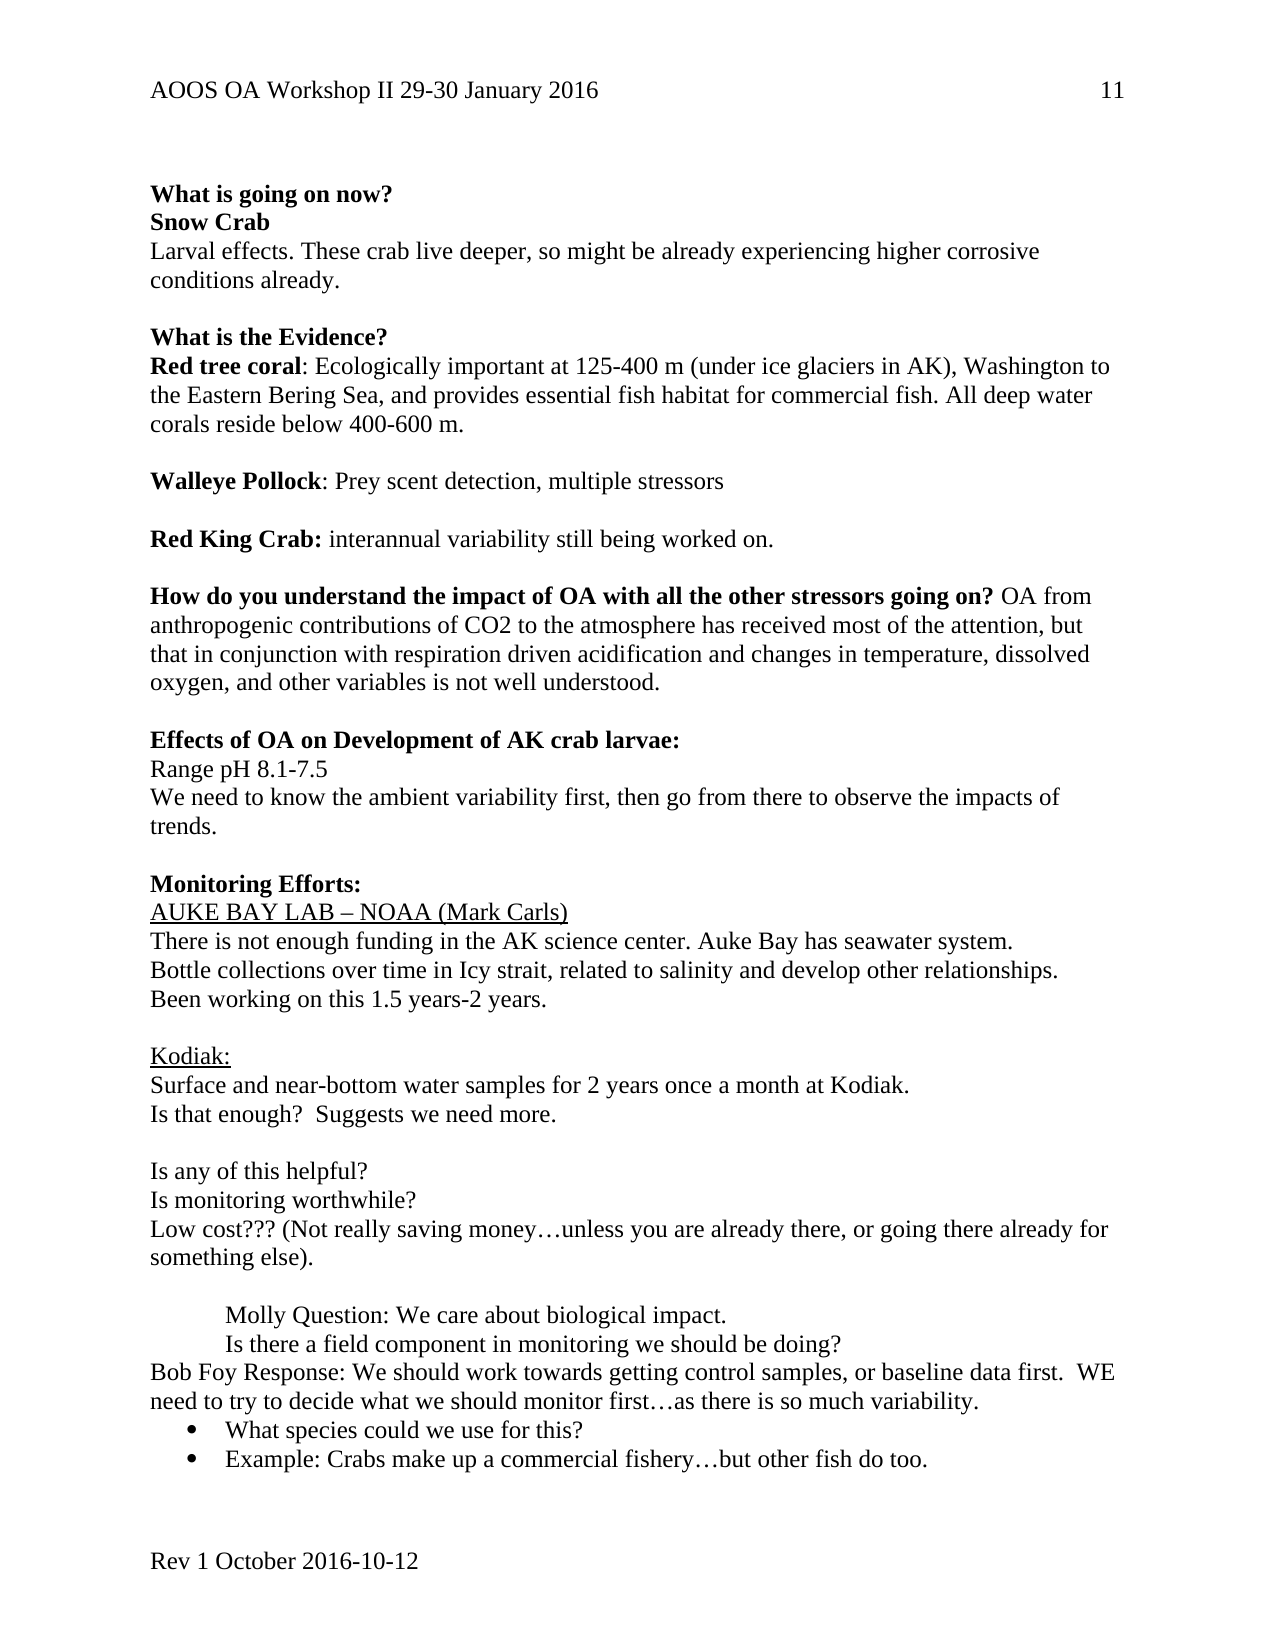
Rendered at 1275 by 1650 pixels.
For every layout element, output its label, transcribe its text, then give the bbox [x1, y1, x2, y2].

text What is the Evidence? [150, 322, 1125, 351]
text Kodiak: [150, 1041, 1125, 1070]
text How do you understand the impact of OA with all the other stressors going on? OA from anthropogenic contributions of CO2 to the atmosphere has received most of the attention, but that in conjunction with respiration driven acidification and changes in temperature, dissolved oxygen, and other variables is not well understood. [150, 581, 1125, 696]
list Example: Crabs make up a commercial fishery…but other fish do too. [187, 1444, 1125, 1472]
text AUKE BAY LAB – NOAA (Mark Carls) [150, 897, 1125, 926]
text Bob Foy Response: We should work towards getting control samples, or baseline data first. WE need to try to decide what we should monitor first…as there is so much variability. [150, 1357, 1125, 1415]
text Bottle collections over time in Icy strait, related to salinity and develop other relationships. [150, 955, 1125, 984]
text Low cost??? (Not really saving money…unless you are already there, or going there already for something else). [150, 1214, 1125, 1271]
text Red tree coral: Ecologically important at 125-400 m (under ice glaciers in AK), Washington to the Eastern Bering Sea, and provides essential fish habitat for commercial fish. All deep water corals reside below 400-600 m. [150, 351, 1125, 437]
text Walleye Pollock: Prey scent detection, multiple stressors [150, 466, 1125, 495]
text Is that enough? Suggests we need more. [150, 1099, 1125, 1127]
text Is monitoring worthwhile? [150, 1185, 1125, 1214]
text What is going on now? [150, 179, 1125, 207]
text Red King Crab: interannual variability still being worked on. [150, 524, 1125, 552]
text We need to know the ambient variability first, then go from there to observe the impacts of trends. [150, 782, 1125, 840]
text Is any of this helpful? [150, 1156, 1125, 1185]
text Surface and near-bottom water samples for 2 years once a month at Kodiak. [150, 1070, 1125, 1099]
text Larval effects. These crab live deeper, so might be already experiencing higher corrosive conditions already. [150, 236, 1125, 294]
list What species could we use for this? [187, 1415, 1125, 1444]
text Is there a field component in monitoring we should be doing? [225, 1329, 1125, 1357]
text Monitoring Efforts: [150, 869, 1125, 897]
text Snow Crab [150, 207, 1125, 236]
text There is not enough funding in the AK science center. Auke Bay has seawater system. [150, 926, 1125, 955]
text Been working on this 1.5 years-2 years. [150, 984, 1125, 1012]
text Effects of OA on Development of AK crab larvae: [150, 725, 1125, 754]
text Molly Question: We care about biological impact. [225, 1300, 1125, 1329]
text Range pH 8.1-7.5 [150, 754, 1125, 782]
